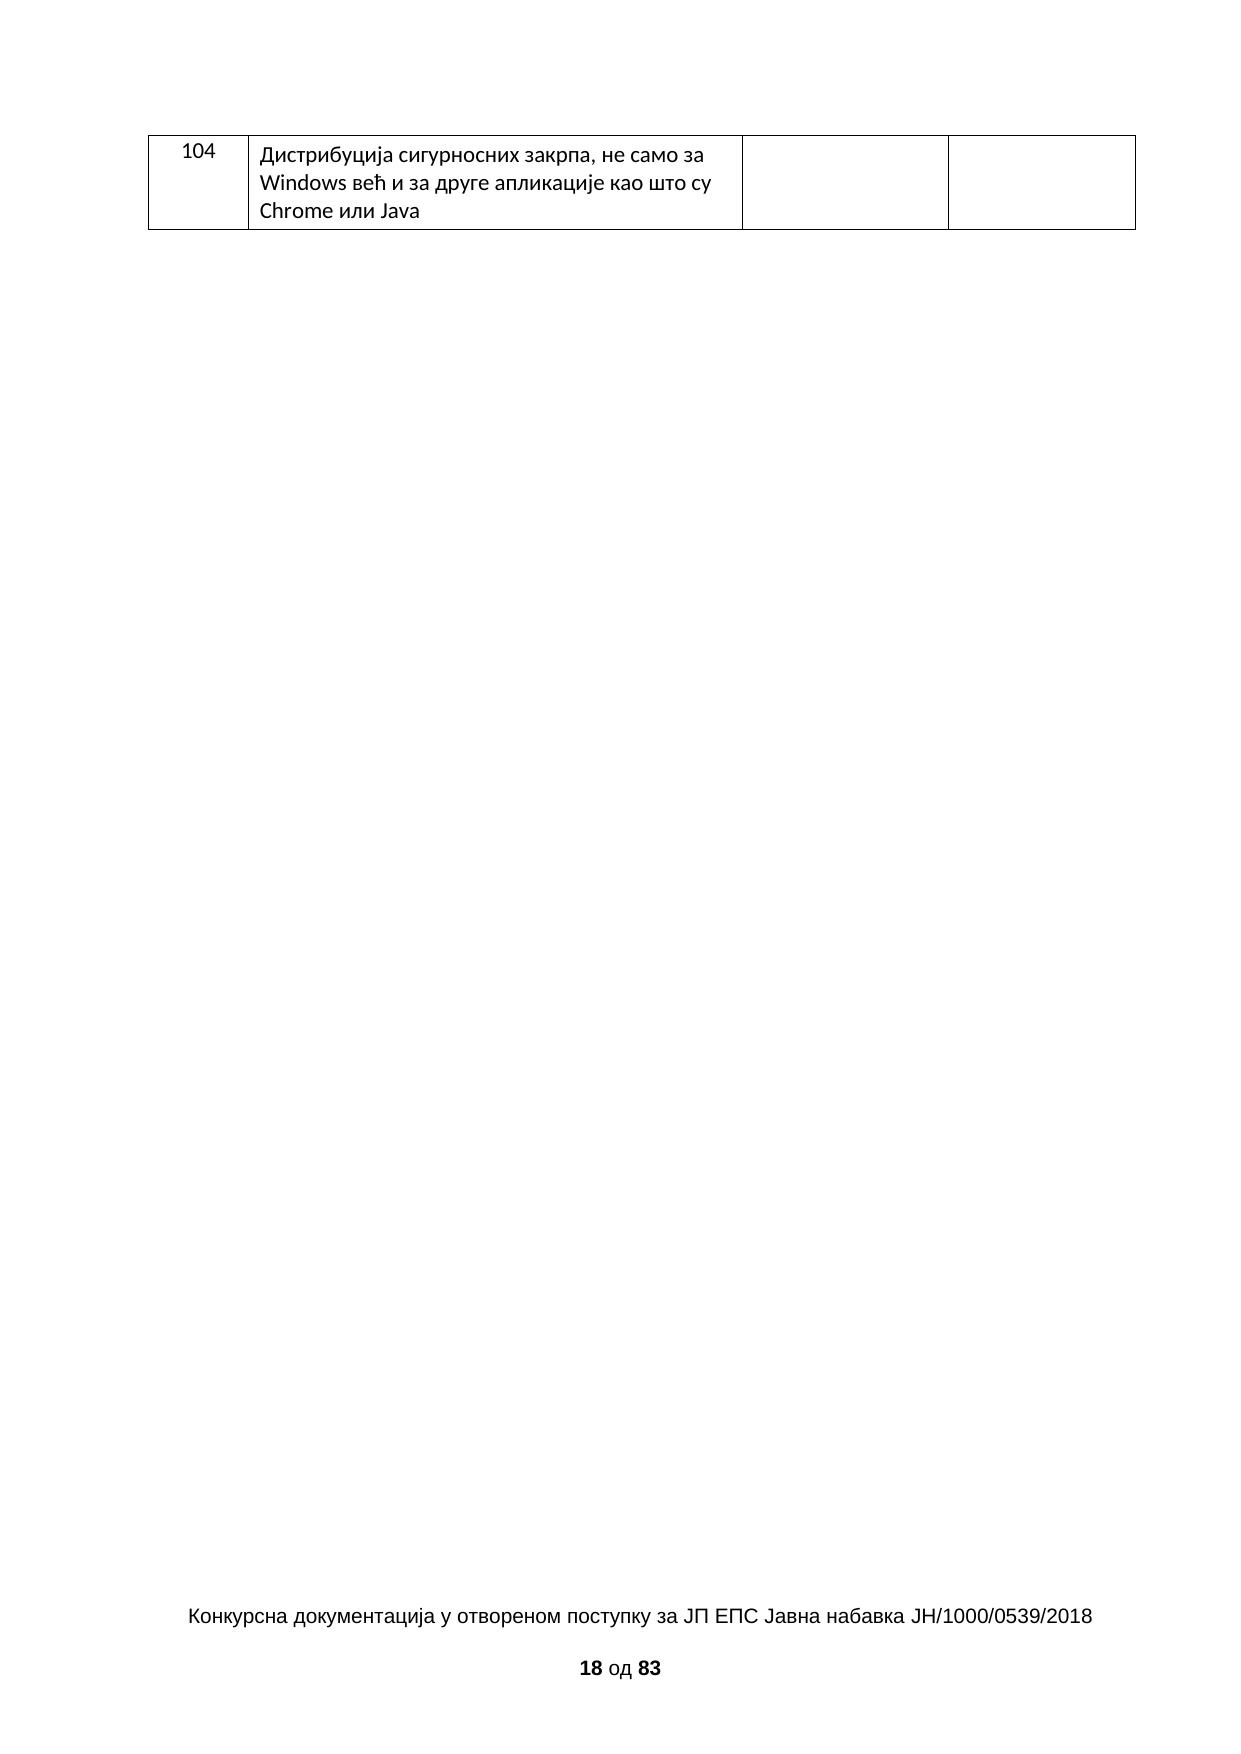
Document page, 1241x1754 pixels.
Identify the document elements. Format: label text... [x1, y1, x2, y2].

table_cell 104 [149, 136, 248, 229]
table_cell Дистрибуција сигурносних закрпа, не само за Windows већ и за друге апликације као што су Chrome или Java [249, 136, 742, 229]
table_cell [743, 136, 948, 229]
table_cell [949, 136, 1135, 229]
